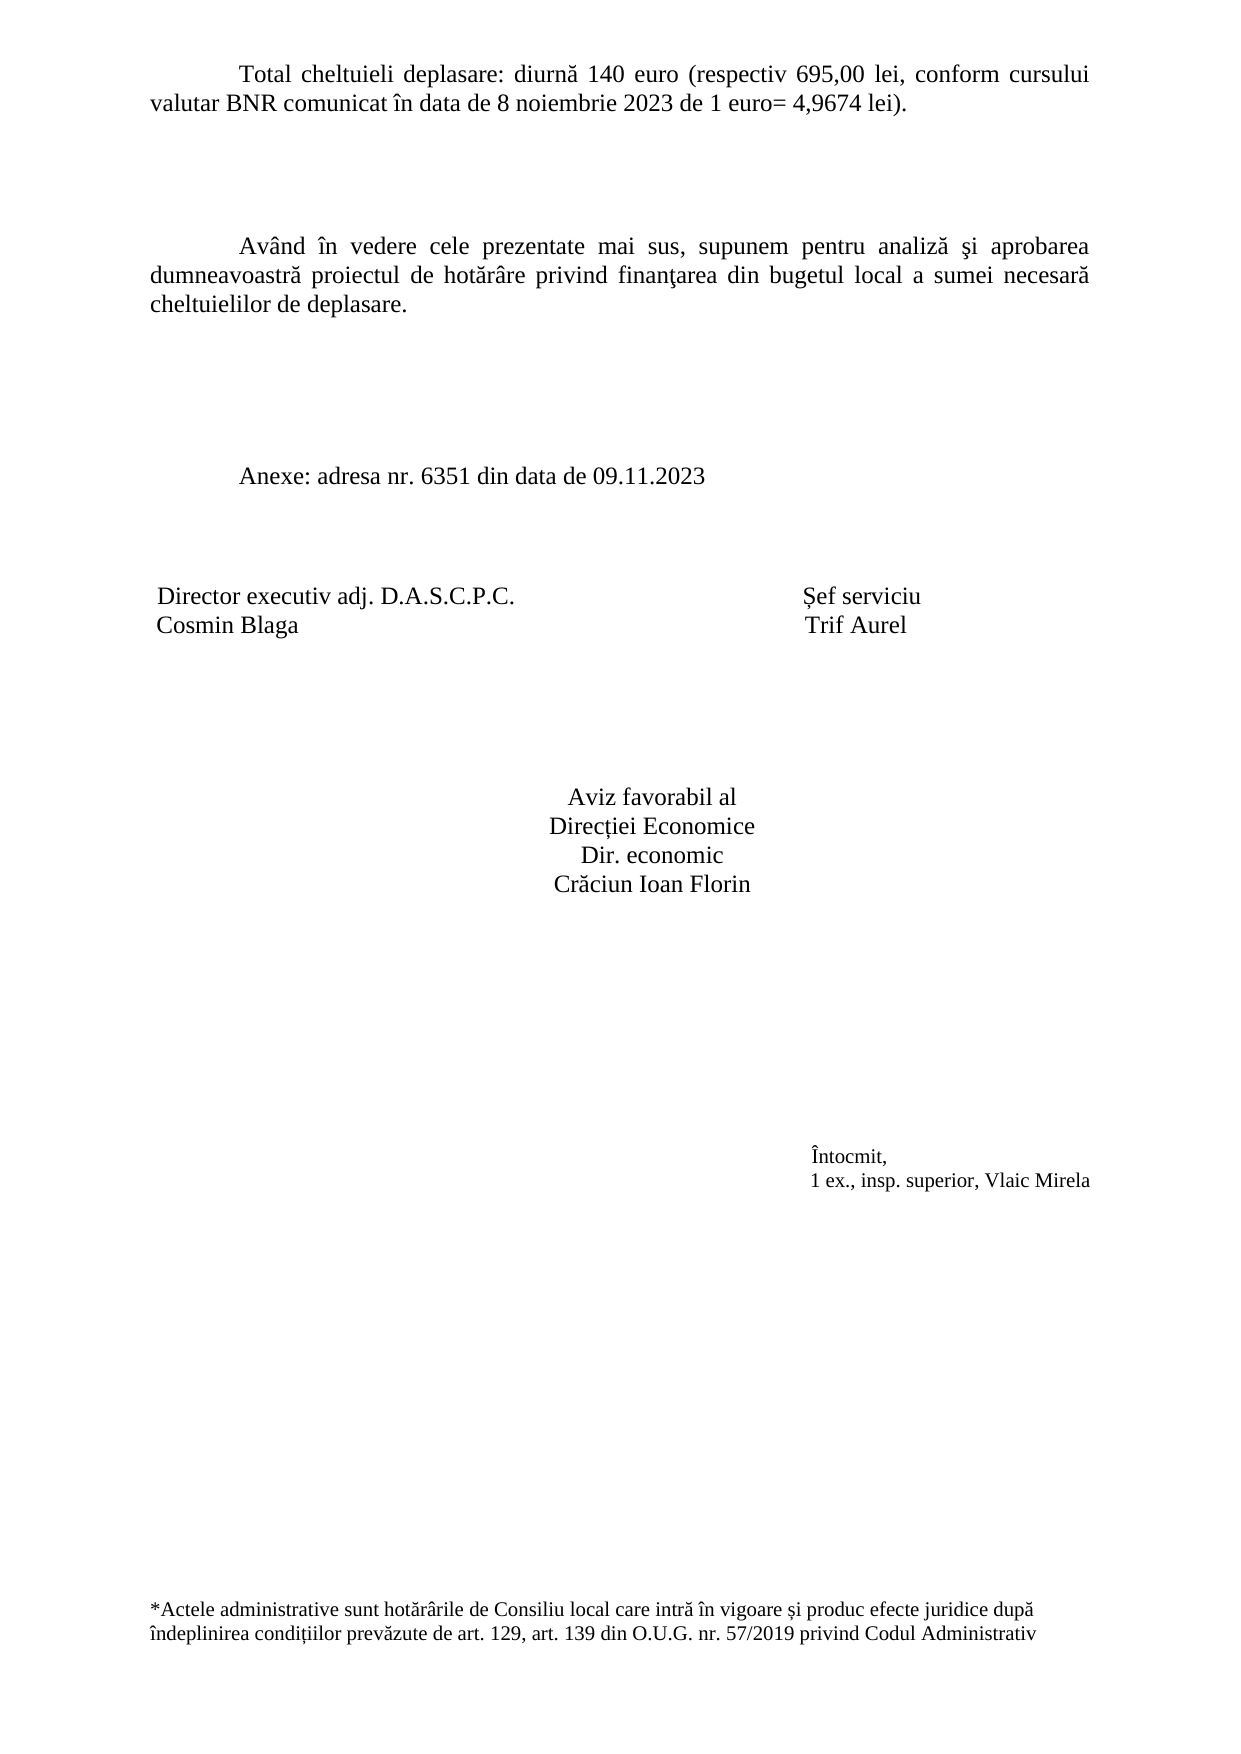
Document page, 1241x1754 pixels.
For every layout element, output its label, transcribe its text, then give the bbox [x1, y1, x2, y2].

text Crăciun Ioan Florin [150, 869, 1154, 897]
text Direcției Economice [150, 811, 1154, 840]
text Director executiv adj. D.A.S.C.P.C. Șef serviciu [150, 581, 1154, 610]
text Dir. economic [150, 840, 1154, 869]
text *Actele administrative sunt hotărârile de Consiliu local care intră în vigoare și produc efecte juridice după îndeplinirea condițiilor prevăzute de art. 129, art. 139 din O.U.G. nr. 57/2019 privind Codul Administrativ [150, 1597, 1090, 1645]
text Având în vedere cele prezentate mai sus, supunem pentru analiză şi aprobarea dumneavoastră proiectul de hotărâre privind finanţarea din bugetul local a sumei necesară cheltuielilor de deplasare. [150, 231, 1090, 318]
text 1 ex., insp. superior, Vlaic Mirela [150, 1168, 1090, 1192]
text Total cheltuieli deplasare: diurnă 140 euro (respectiv 695,00 lei, conform cursului valutar BNR comunicat în data de 8 noiembrie 2023 de 1 euro= 4,9674 lei). [150, 59, 1090, 116]
text Cosmin Blaga Trif Aurel [150, 610, 1154, 639]
text Aviz favorabil al [150, 782, 1154, 811]
text Anexe: adresa nr. 6351 din data de 09.11.2023 [150, 461, 1090, 490]
text Întocmit, [150, 1144, 1090, 1168]
